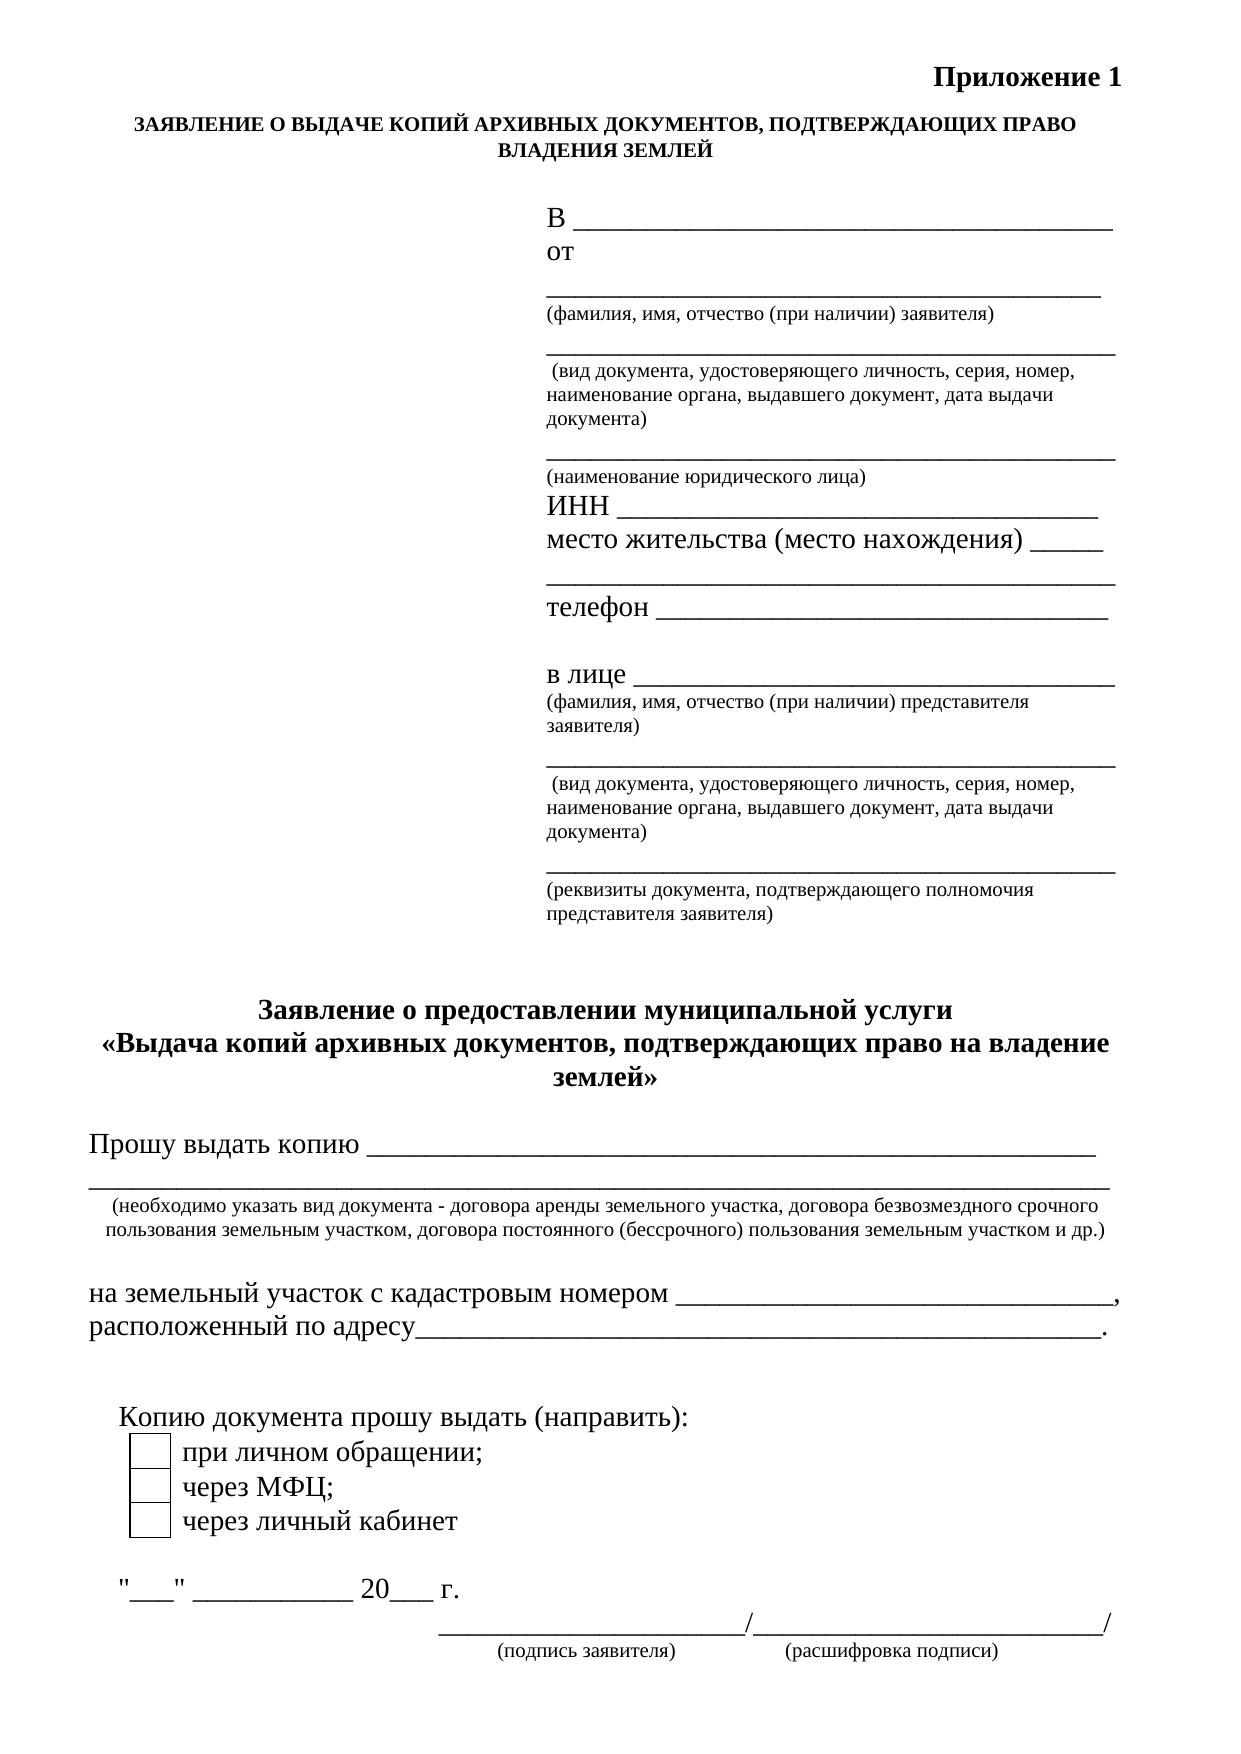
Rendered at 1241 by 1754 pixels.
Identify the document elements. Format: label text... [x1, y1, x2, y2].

text (вид документа, удостоверяющего личность, серия, номер, наименование органа, выдавшего документ, дата выдачи документа) [546, 771, 1122, 843]
table_cell через личный кабинет [171, 1502, 1127, 1537]
text ______________________________________________________________________ [89, 1159, 1122, 1193]
text (вид документа, удостоверяющего личность, серия, номер, наименование органа, выдавшего документ, дата выдачи документа) [546, 358, 1122, 430]
text (фамилия, имя, отчество (при наличии) заявителя) [546, 301, 1122, 325]
table_cell [131, 1503, 170, 1537]
table_cell через МФЦ; [171, 1468, 1127, 1502]
table_header [131, 1434, 170, 1468]
text В _____________________________________ [546, 200, 1122, 233]
table_cell [131, 1469, 170, 1502]
text расположенный по адресу_______________________________________________. [89, 1308, 1122, 1342]
text _______________________________________ [546, 555, 1122, 589]
text _______________________________________ [546, 325, 1122, 358]
text "___" ___________ 20___ г. [89, 1571, 1122, 1605]
text (подпись заявителя) (расшифровка подписи) [89, 1638, 1122, 1662]
text «Выдача копий архивных документов, подтверждающих право на владение землей» [89, 1025, 1122, 1092]
text (реквизиты документа, подтверждающего полномочия представителя заявителя) [546, 877, 1122, 925]
text (фамилия, имя, отчество (при наличии) представителя заявителя) [546, 689, 1122, 737]
text _______________________________________ [546, 737, 1122, 771]
text ЗАЯВЛЕНИЕ О ВЫДАЧЕ КОПИЙ АРХИВНЫХ ДОКУМЕНТОВ, ПОДТВЕРЖДАЮЩИХ ПРАВО ВЛАДЕНИЯ ЗЕМЛЕЙ [89, 112, 1122, 162]
text (наименование юридического лица) [546, 464, 1122, 488]
text Копию документа прошу выдать (направить): [89, 1399, 1122, 1433]
text _______________________________________ [546, 430, 1122, 464]
text (необходимо указать вид документа - договора аренды земельного участка, договора безвозмездного срочного пользования земельным участком, договора постоянного (бессрочного) пользования земельным участком и др.) [89, 1193, 1122, 1241]
text на земельный участок с кадастровым номером ______________________________, [89, 1275, 1122, 1308]
text _____________________/________________________/ [89, 1605, 1122, 1638]
text в лице _________________________________ [546, 656, 1122, 689]
text Прошу выдать копию __________________________________________________ [89, 1126, 1122, 1159]
text телефон _______________________________ [546, 589, 1122, 622]
table_header при личном обращении; [171, 1433, 1127, 1468]
text ИНН _________________________________ [546, 488, 1122, 522]
text Приложение 1 [89, 59, 1122, 93]
text Заявление о предоставлении муниципальной услуги [89, 992, 1122, 1025]
text _______________________________________ [546, 843, 1122, 877]
text место жительства (место нахождения) _____ [546, 522, 1122, 555]
text от ______________________________________ [546, 233, 1122, 301]
